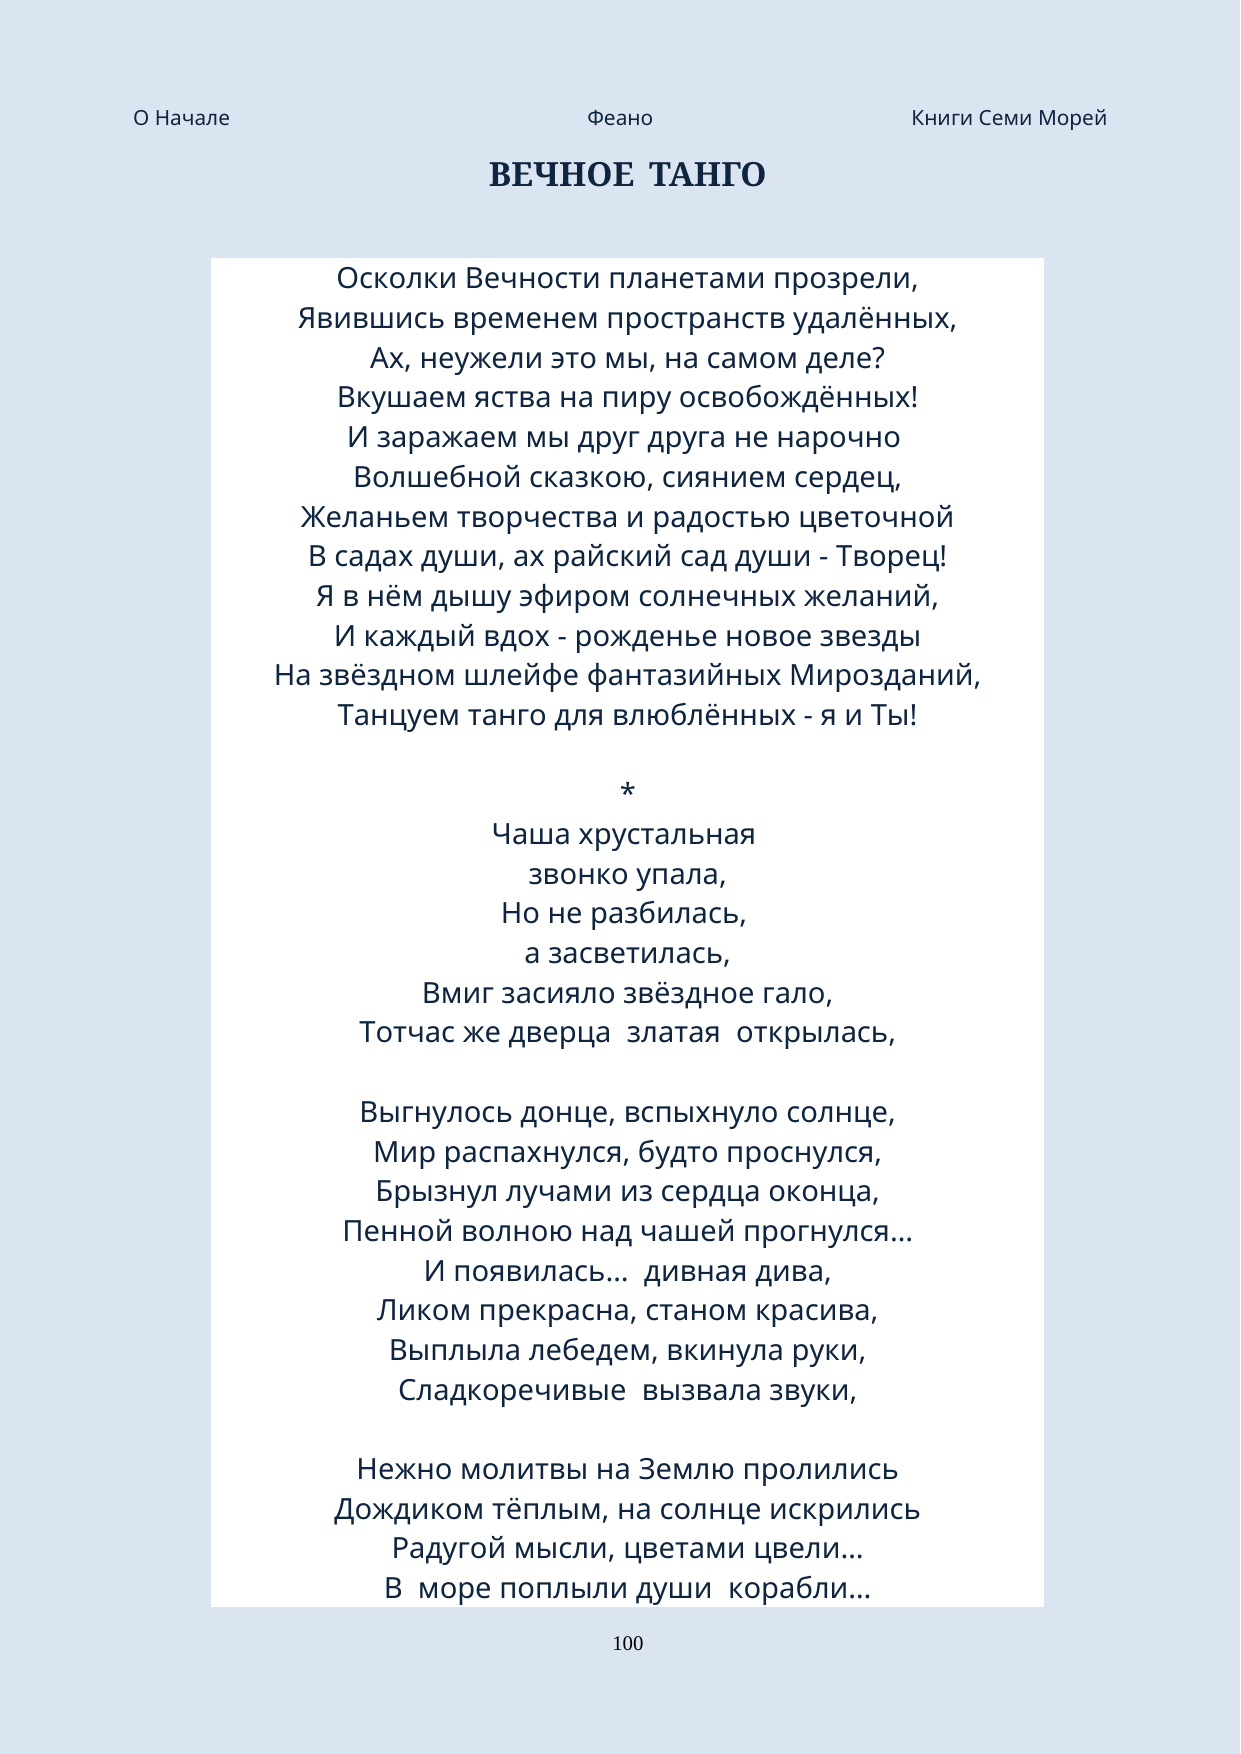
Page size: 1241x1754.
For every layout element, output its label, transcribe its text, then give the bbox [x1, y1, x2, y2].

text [211, 258, 1044, 1607]
title ВЕЧНОЕ ТАНГО [133, 157, 1122, 195]
